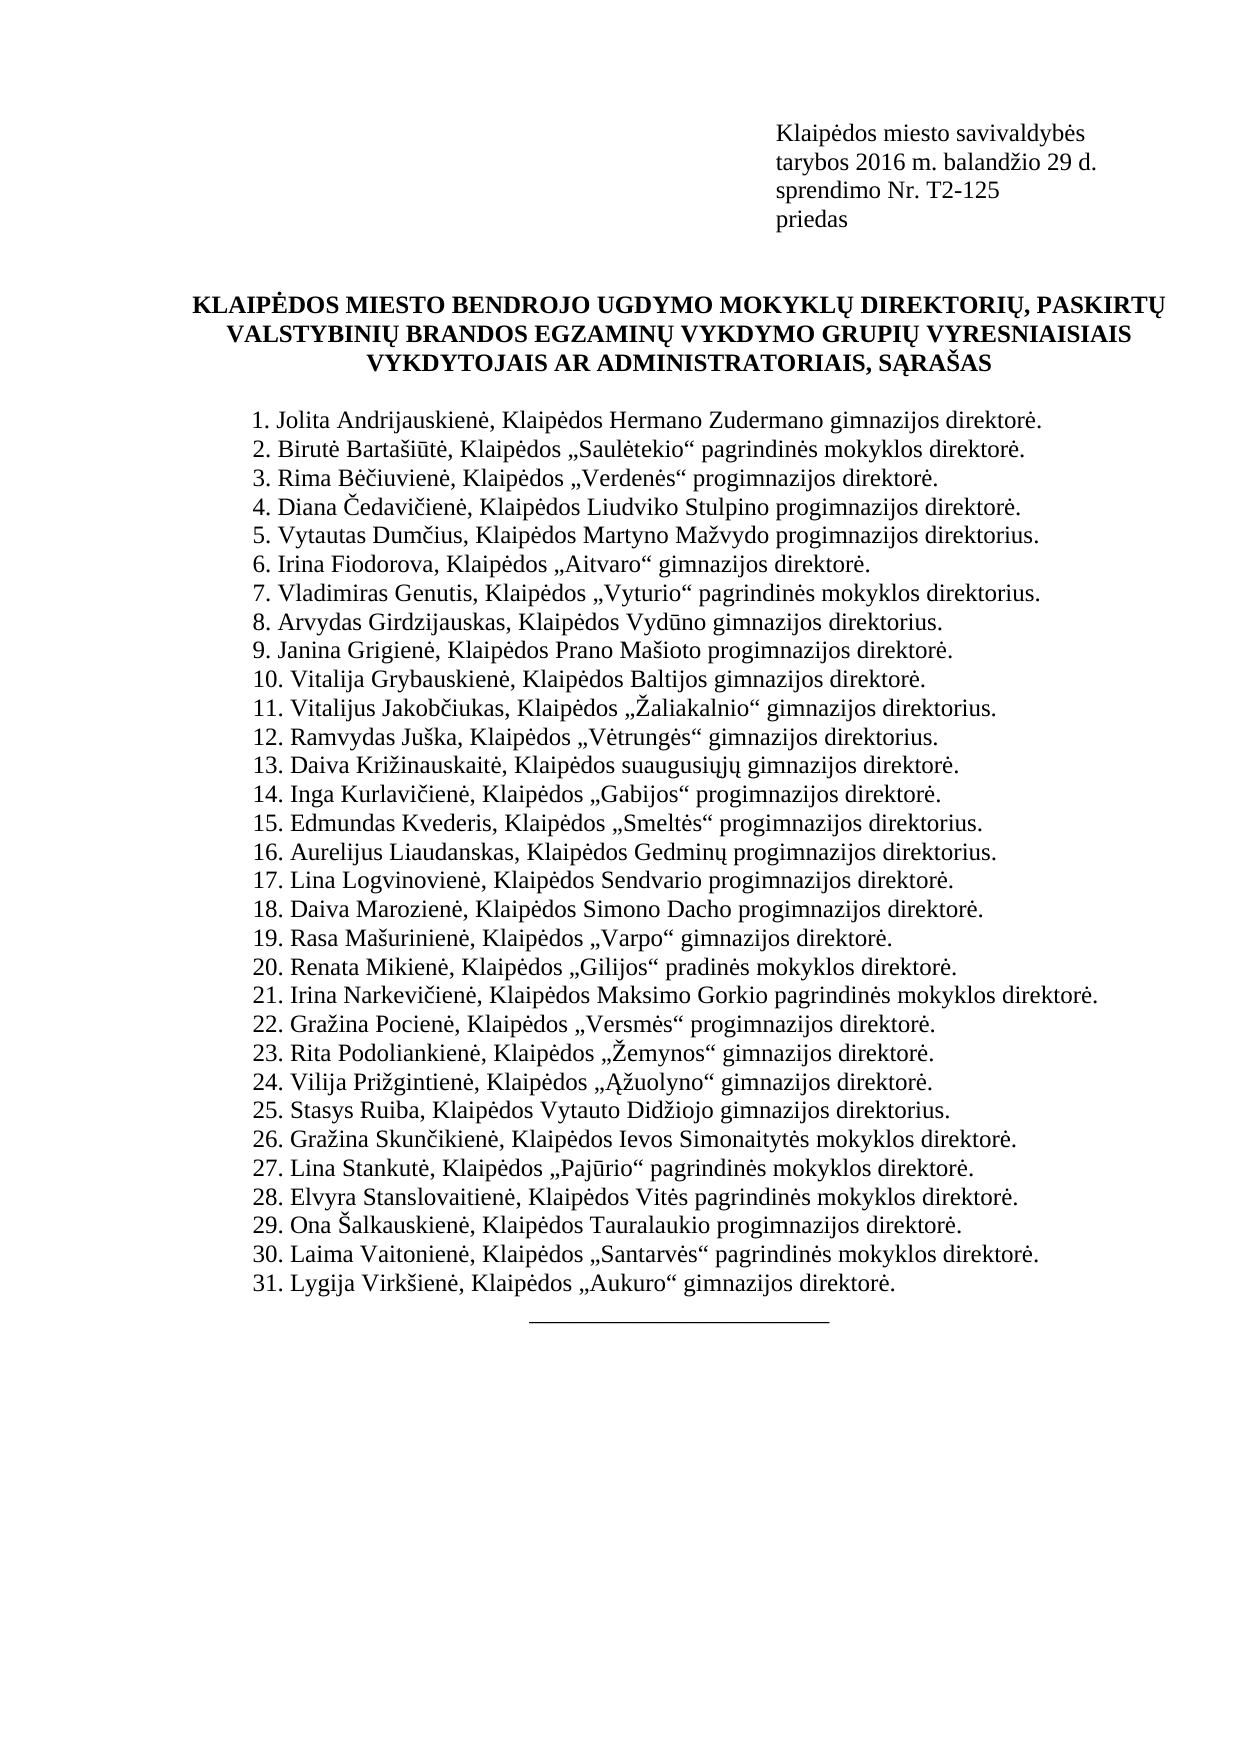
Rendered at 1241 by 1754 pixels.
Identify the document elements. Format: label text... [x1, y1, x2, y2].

text 14. Inga Kurlavičienė, Klaipėdos „Gabijos“ progimnazijos direktorė. [177, 779, 1181, 808]
text 28. Elvyra Stanslovaitienė, Klaipėdos Vitės pagrindinės mokyklos direktorė. [177, 1182, 1181, 1211]
table_cell tarybos 2016 m. balandžio 29 d. [764, 147, 1192, 176]
text 11. Vitalijus Jakobčiukas, Klaipėdos „Žaliakalnio“ gimnazijos direktorius. [177, 693, 1181, 722]
text 15. Edmundas Kvederis, Klaipėdos „Smeltės“ progimnazijos direktorius. [177, 808, 1181, 837]
text 6. Irina Fiodorova, Klaipėdos „Aitvaro“ gimnazijos direktorė. [177, 549, 1181, 578]
text 12. Ramvydas Juška, Klaipėdos „Vėtrungės“ gimnazijos direktorius. [177, 722, 1181, 751]
text 8. Arvydas Girdzijauskas, Klaipėdos Vydūno gimnazijos direktorius. [177, 607, 1181, 636]
text 10. Vitalija Grybauskienė, Klaipėdos Baltijos gimnazijos direktorė. [177, 664, 1181, 693]
table_cell priedas [764, 204, 1192, 233]
text 29. Ona Šalkauskienė, Klaipėdos Tauralaukio progimnazijos direktorė. [177, 1211, 1181, 1239]
text 21. Irina Narkevičienė, Klaipėdos Maksimo Gorkio pagrindinės mokyklos direktorė. [177, 981, 1181, 1009]
text 31. Lygija Virkšienė, Klaipėdos „Aukuro“ gimnazijos direktorė. [177, 1268, 1181, 1297]
text 3. Rima Bėčiuvienė, Klaipėdos „Verdenės“ progimnazijos direktorė. [177, 463, 1181, 492]
text 9. Janina Grigienė, Klaipėdos Prano Mašioto progimnazijos direktorė. [177, 636, 1181, 664]
text 18. Daiva Marozienė, Klaipėdos Simono Dacho progimnazijos direktorė. [177, 894, 1181, 923]
text 23. Rita Podoliankienė, Klaipėdos „Žemynos“ gimnazijos direktorė. [177, 1038, 1181, 1067]
text 17. Lina Logvinovienė, Klaipėdos Sendvario progimnazijos direktorė. [177, 866, 1181, 894]
text 19. Rasa Mašurinienė, Klaipėdos „Varpo“ gimnazijos direktorė. [177, 923, 1181, 952]
text KLAIPĖDOS MIESTO BENDROJO UGDYMO MOKYKLŲ DIREKTORIŲ, PASKIRTŲ VALSTYBINIŲ BRANDOS EGZAMINŲ VYKDYMO GRUPIŲ VYRESNIAISIAIS VYKDYTOJAIS AR ADMINISTRATORIAIS, SĄRAŠAS [177, 291, 1181, 377]
text 4. Diana Čedavičienė, Klaipėdos Liudviko Stulpino progimnazijos direktorė. [177, 492, 1181, 521]
table_cell sprendimo Nr. T2-125 [764, 176, 1192, 204]
text 7. Vladimiras Genutis, Klaipėdos „Vyturio“ pagrindinės mokyklos direktorius. [177, 578, 1181, 607]
text 16. Aurelijus Liaudanskas, Klaipėdos Gedminų progimnazijos direktorius. [177, 837, 1181, 866]
text 13. Daiva Križinauskaitė, Klaipėdos suaugusiųjų gimnazijos direktorė. [177, 751, 1181, 779]
text 22. Gražina Pocienė, Klaipėdos „Versmės“ progimnazijos direktorė. [177, 1009, 1181, 1038]
text ________________________ [177, 1297, 1181, 1326]
text 25. Stasys Ruiba, Klaipėdos Vytauto Didžiojo gimnazijos direktorius. [177, 1096, 1181, 1124]
text 2. Birutė Bartašiūtė, Klaipėdos „Saulėtekio“ pagrindinės mokyklos direktorė. [177, 434, 1181, 463]
text 5. Vytautas Dumčius, Klaipėdos Martyno Mažvydo progimnazijos direktorius. [177, 521, 1181, 549]
text 27. Lina Stankutė, Klaipėdos „Pajūrio“ pagrindinės mokyklos direktorė. [177, 1153, 1181, 1182]
text 30. Laima Vaitonienė, Klaipėdos „Santarvės“ pagrindinės mokyklos direktorė. [177, 1239, 1181, 1268]
text 20. Renata Mikienė, Klaipėdos „Gilijos“ pradinės mokyklos direktorė. [177, 952, 1181, 981]
table_header Klaipėdos miesto savivaldybės [764, 118, 1192, 147]
text 1. Jolita Andrijauskienė, Klaipėdos Hermano Zudermano gimnazijos direktorė. [177, 406, 1181, 434]
text 24. Vilija Prižgintienė, Klaipėdos „Ąžuolyno“ gimnazijos direktorė. [177, 1067, 1181, 1096]
text 26. Gražina Skunčikienė, Klaipėdos Ievos Simonaitytės mokyklos direktorė. [177, 1124, 1181, 1153]
